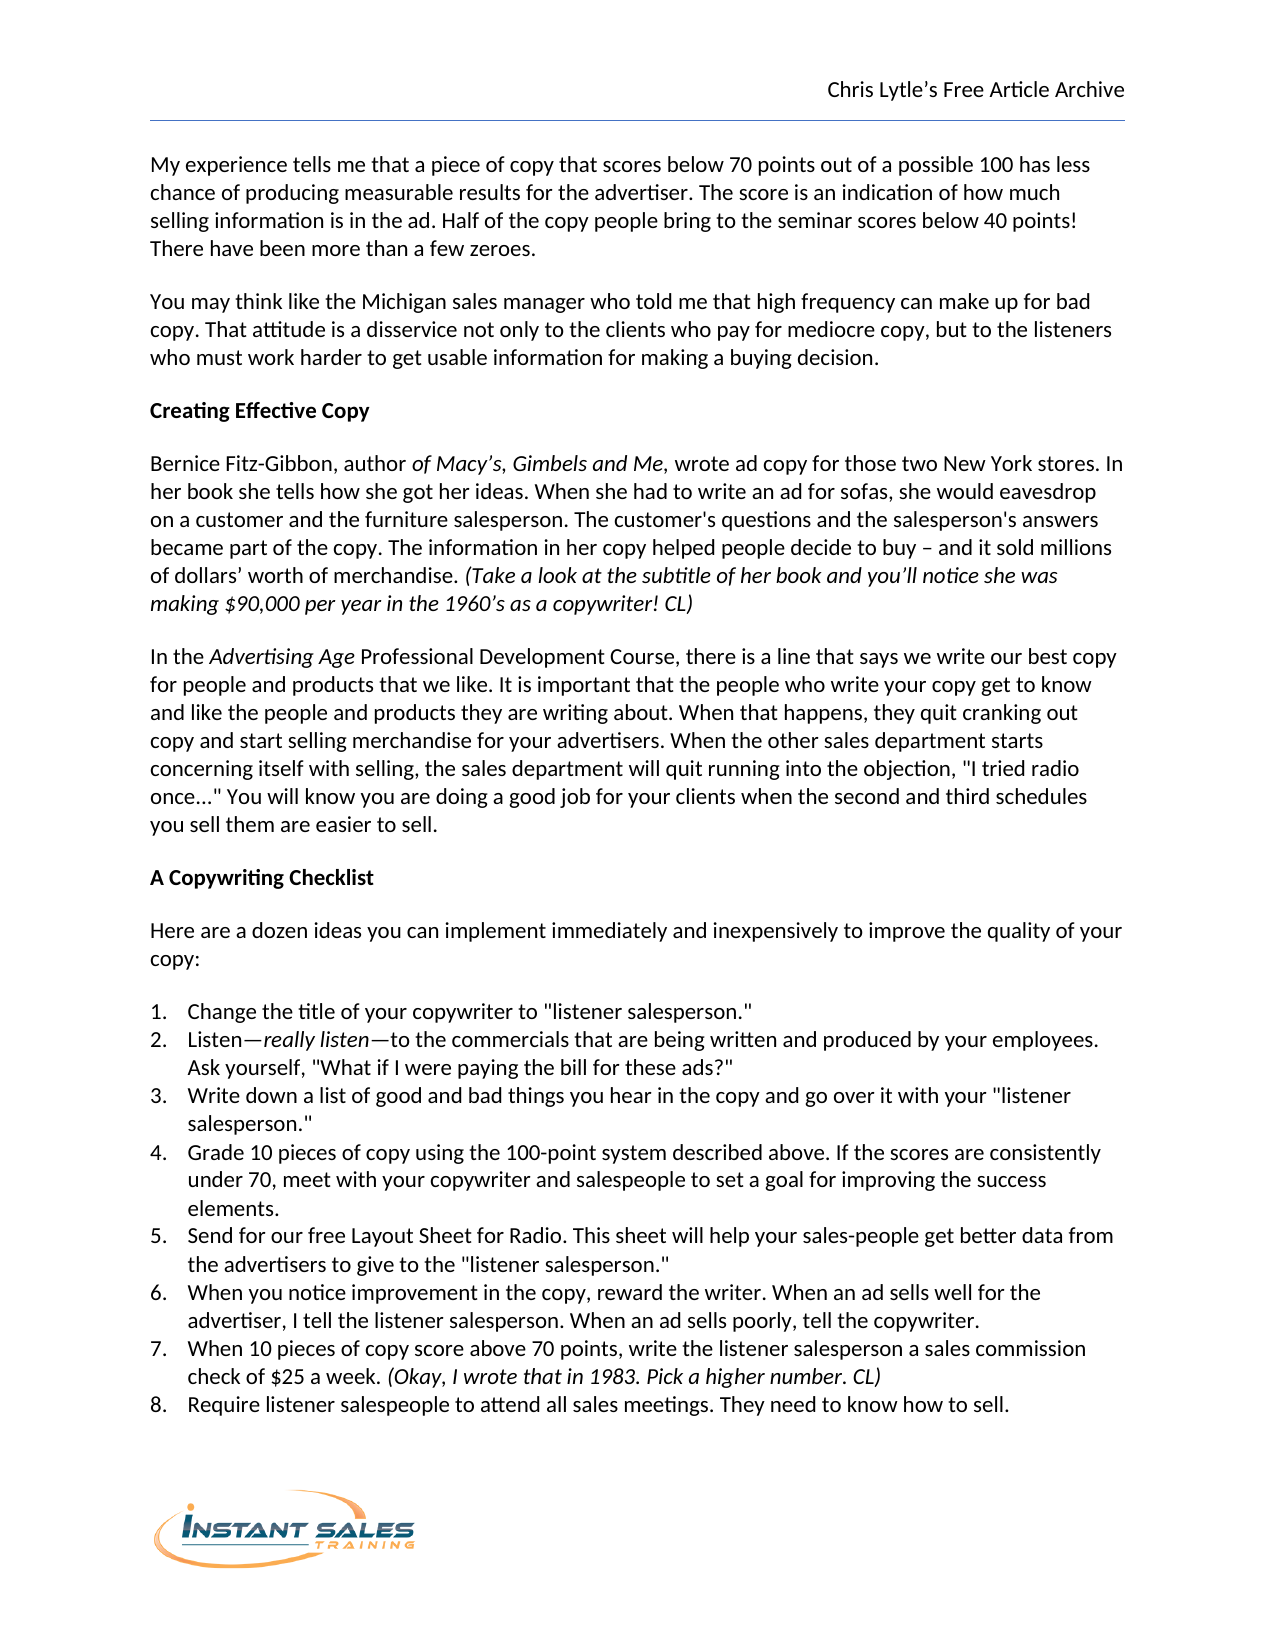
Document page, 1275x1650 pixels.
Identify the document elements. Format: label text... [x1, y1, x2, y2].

list Change the title of your copywriter to "listener salesperson." [150, 997, 1125, 1026]
text Here are a dozen ideas you can implement immediately and inexpensively to improve the quality of your copy: [150, 916, 1125, 972]
list When you notice improvement in the copy, reward the writer. When an ad sells well for the advertiser, I tell the listener salesperson. When an ad sells poorly, tell the copywriter. [150, 1278, 1125, 1334]
text You may think like the Michigan sales manager who told me that high frequency can make up for bad copy. That attitude is a disservice not only to the clients who pay for mediocre copy, but to the listeners who must work harder to get usable information for making a buying decision. [150, 287, 1125, 371]
list Listen—really listen—to the commercials that are being written and produced by your employees. Ask yourself, "What if I were paying the bill for these ads?" [150, 1026, 1125, 1082]
list Send for our free Layout Sheet for Radio. This sheet will help your sales-people get better data from the advertisers to give to the "listener salesperson." [150, 1222, 1125, 1278]
text A Copywriting Checklist [150, 863, 1125, 891]
list When 10 pieces of copy score above 70 points, write the listener salesperson a sales commission check of $25 a week. (Okay, I wrote that in 1983. Pick a higher number. CL) [150, 1334, 1125, 1390]
text In the Advertising Age Professional Development Course, there is a line that says we write our best copy for people and products that we like. It is important that the people who write your copy get to know and like the people and products they are writing about. When that happens, they quit cranking out copy and start selling merchandise for your advertisers. When the other sales department starts concerning itself with selling, the sales department will quit running into the objection, "I tried radio once..." You will know you are doing a good job for your clients when the second and third schedules you sell them are easier to sell. [150, 642, 1125, 838]
text My experience tells me that a piece of copy that scores below 70 points out of a possible 100 has less chance of producing measurable results for the advertiser. The score is an indication of how much selling information is in the ad. Half of the copy people bring to the seminar scores below 40 points! There have been more than a few zeroes. [150, 150, 1125, 262]
text Creating Effective Copy [150, 396, 1125, 424]
list Write down a list of good and bad things you hear in the copy and go over it with your "listener salesperson." [150, 1082, 1125, 1138]
picture [150, 1486, 417, 1575]
list Require listener salespeople to attend all sales meetings. They need to know how to sell. [150, 1390, 1125, 1418]
list Grade 10 pieces of copy using the 100-point system described above. If the scores are consistently under 70, meet with your copywriter and salespeople to set a goal for improving the success elements. [150, 1138, 1125, 1222]
text Bernice Fitz-Gibbon, author of Macy’s, Gimbels and Me, wrote ad copy for those two New York stores. In her book she tells how she got her ideas. When she had to write an ad for sofas, she would eavesdrop on a customer and the furniture salesperson. The customer's questions and the salesperson's answers became part of the copy. The information in her copy helped people decide to buy – and it sold millions of dollars’ worth of merchandise. (Take a look at the subtitle of her book and you’ll notice she was making $90,000 per year in the 1960’s as a copywriter! CL) [150, 449, 1125, 617]
